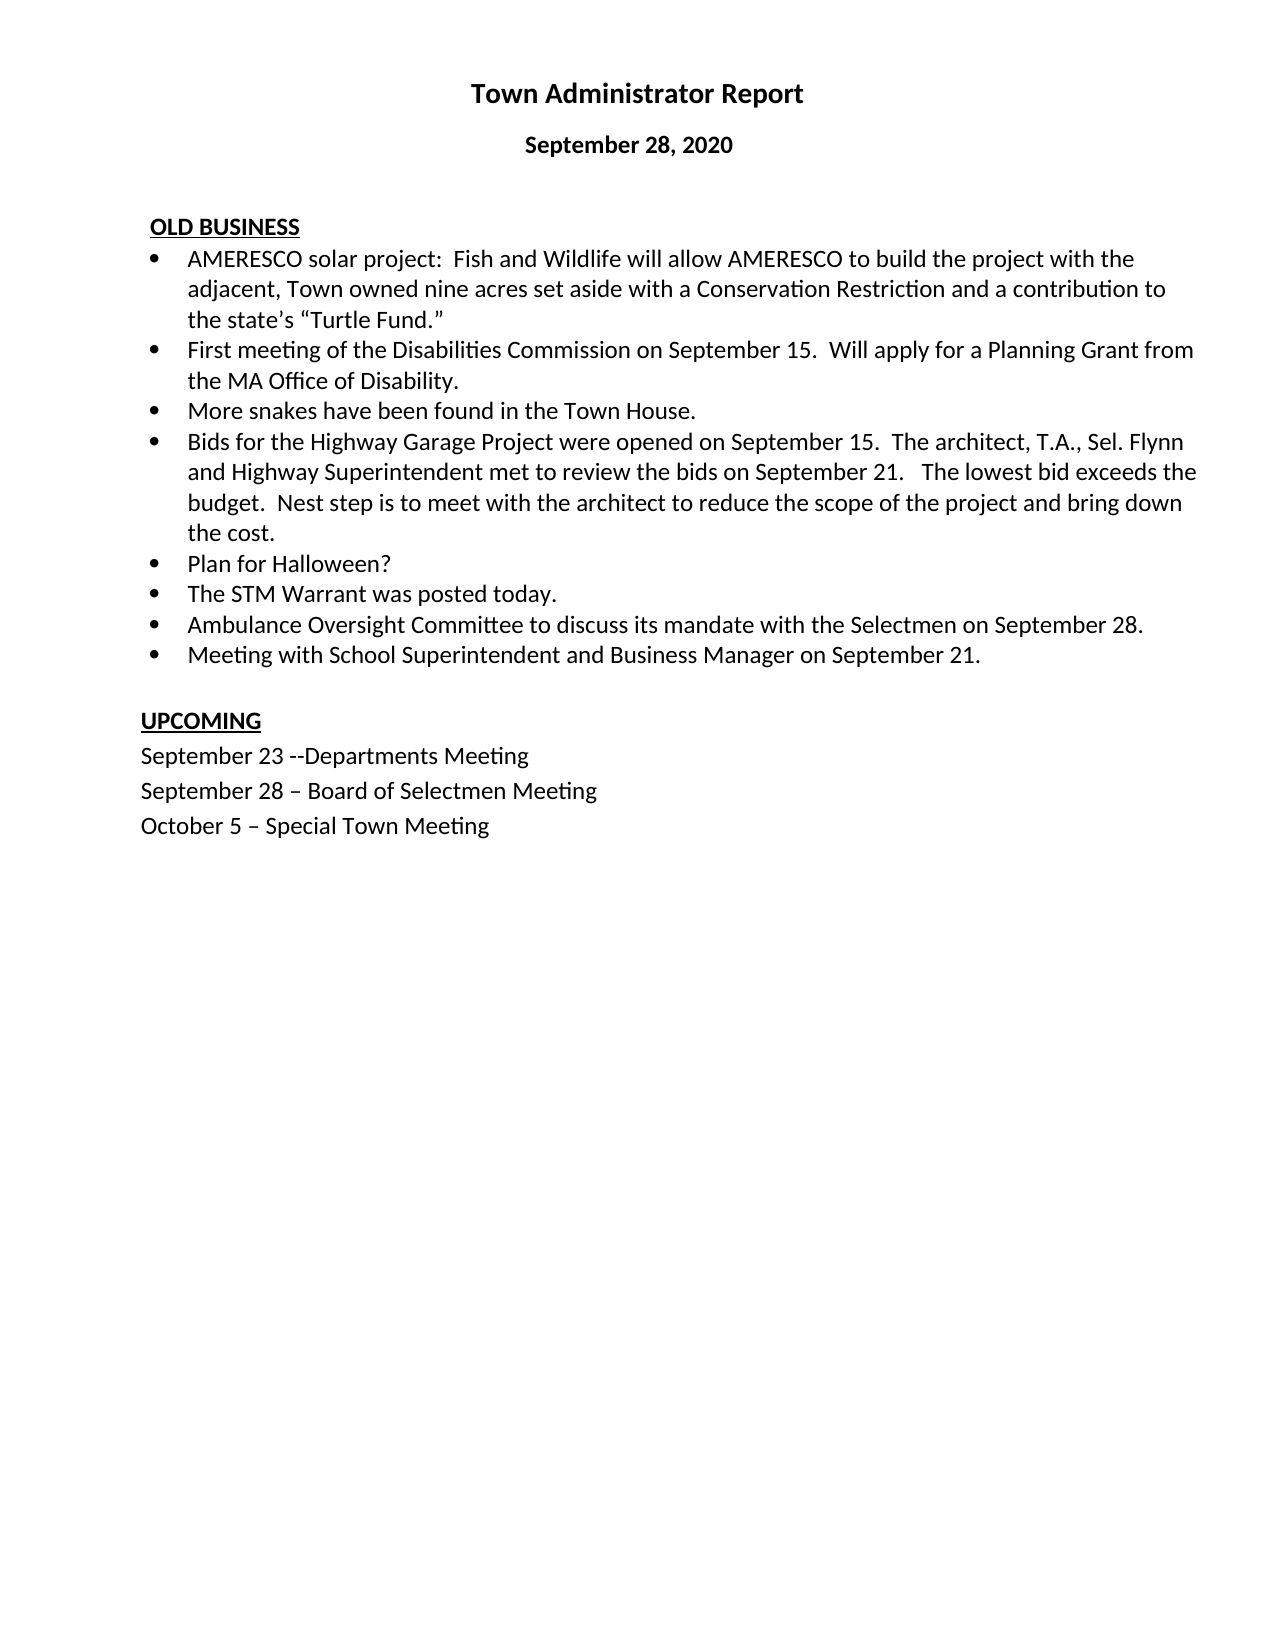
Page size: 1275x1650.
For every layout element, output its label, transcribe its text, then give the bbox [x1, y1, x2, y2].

list UPCOMING [141, 705, 1200, 736]
list The STM Warrant was posted today. [150, 579, 1200, 609]
list October 5 – Special Town Meeting [141, 810, 1200, 841]
list AMERESCO solar project: Fish and Wildlife will allow AMERESCO to build the project with the adjacent, Town owned nine acres set aside with a Conservation Restriction and a contribution to the state’s “Turtle Fund.” [150, 243, 1200, 334]
list September 28 – Board of Selectmen Meeting [141, 775, 1200, 806]
list Plan for Halloween? [150, 548, 1200, 579]
list Bids for the Highway Garage Project were opened on September 15. The architect, T.A., Sel. Flynn and Highway Superintendent met to review the bids on September 21. The lowest bid exceeds the budget. Nest step is to meet with the architect to reduce the scope of the project and bring down the cost. [150, 426, 1200, 548]
list More snakes have been found in the Town House. [150, 396, 1200, 426]
text Town Administrator Report [75, 75, 1200, 111]
text September 28, 2020 [450, 129, 1200, 160]
list OLD BUSINESS [150, 211, 1200, 241]
list Ambulance Oversight Committee to discuss its mandate with the Selectmen on September 28. [150, 609, 1200, 640]
list September 23 --Departments Meeting [141, 740, 1200, 771]
list Meeting with School Superintendent and Business Manager on September 21. [150, 640, 1200, 670]
list First meeting of the Disabilities Commission on September 15. Will apply for a Planning Grant from the MA Office of Disability. [150, 334, 1200, 396]
